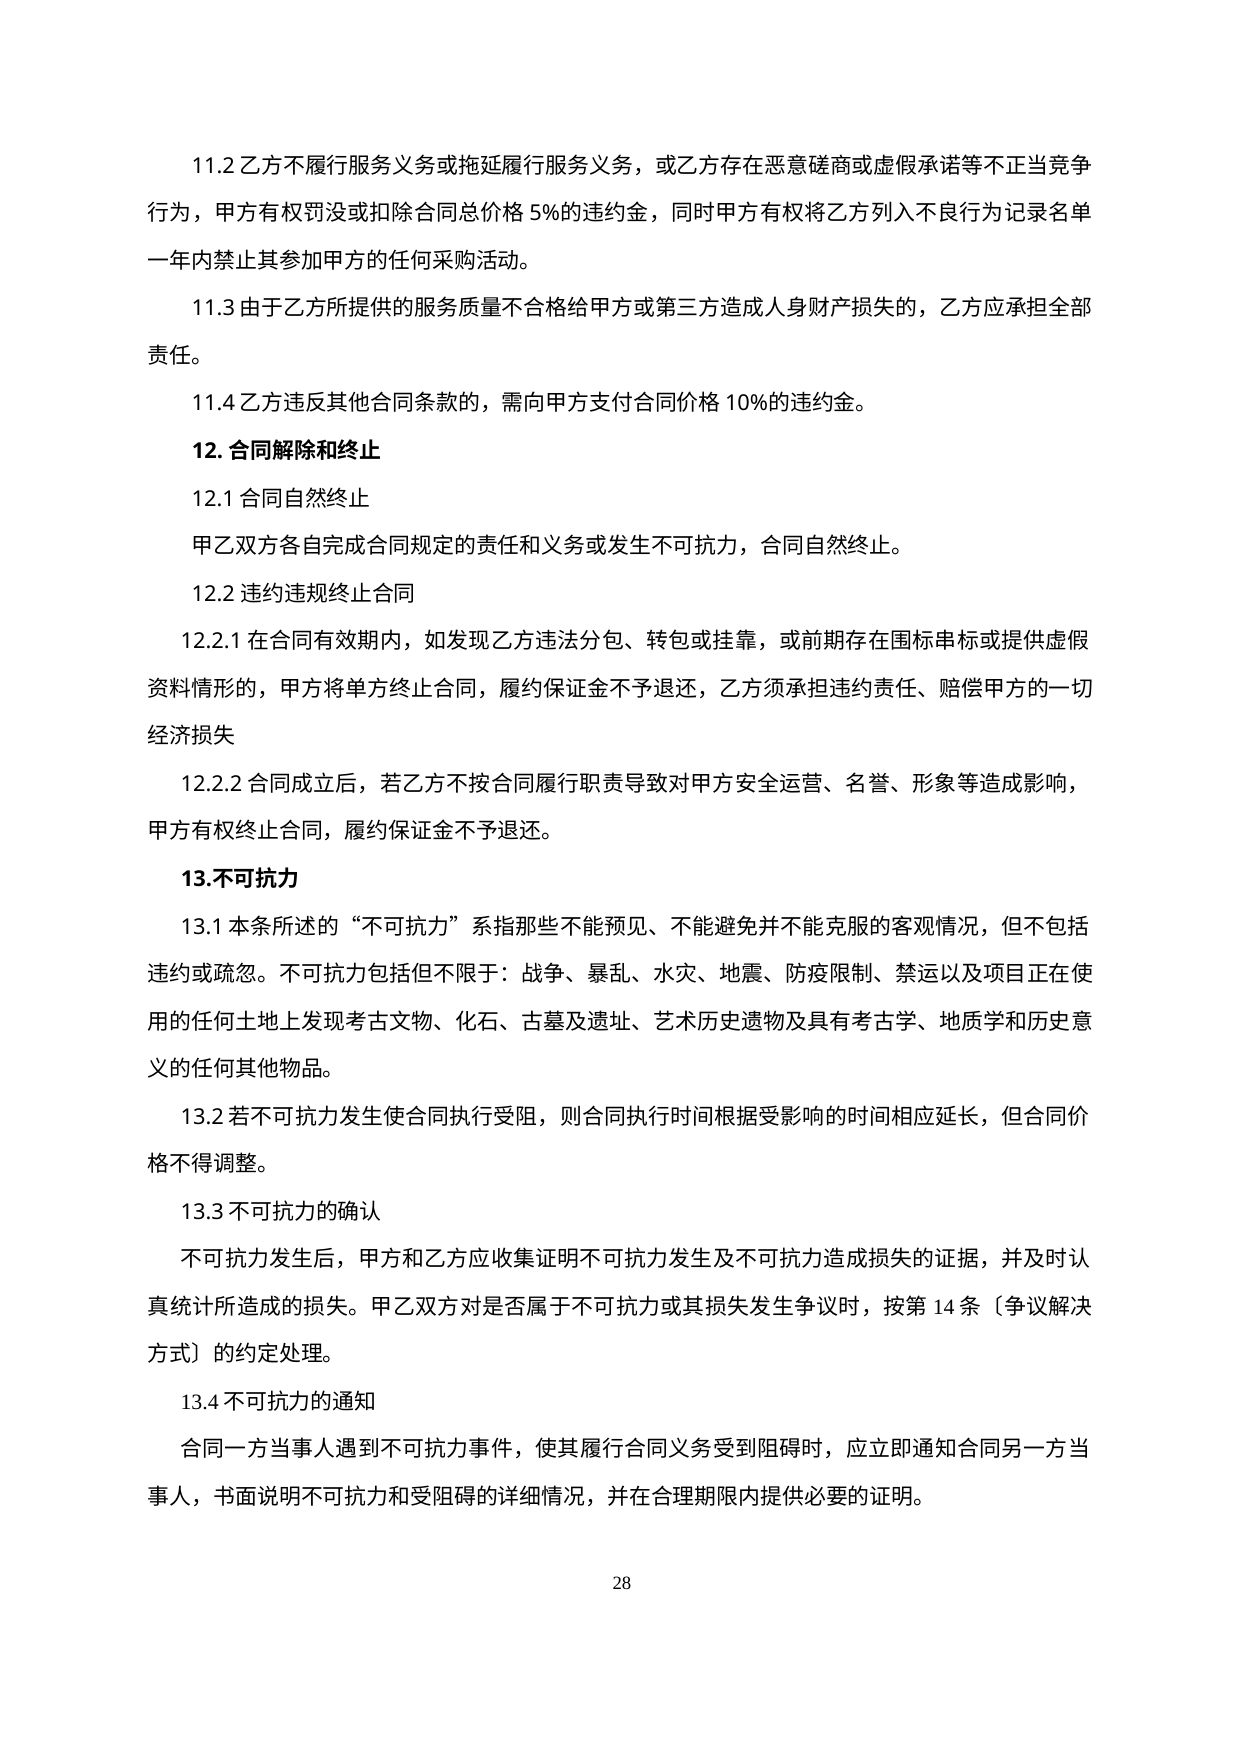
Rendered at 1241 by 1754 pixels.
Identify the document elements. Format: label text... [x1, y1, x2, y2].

list 13.3不可抗力的确认 [148, 1194, 1093, 1226]
list 13.1本条所述的“不可抗力”系指那些不能预见、不能避免并不能克服的客观情况，但不包括违约或疏忽。不可抗力包括但不限于：战争、暴乱、水灾、地震、防疫限制、禁运以及项目正在使用的任何土地上发现考古文物、化石、古墓及遗址、艺术历史遗物及具有考古学、地质学和历史意义的任何其他物品。 [148, 909, 1093, 1083]
list 13.4不可抗力的通知 [148, 1384, 1093, 1416]
text 12.1合同自然终止 [148, 481, 1093, 512]
text 13.不可抗力 [148, 861, 1093, 893]
text 12. 合同解除和终止 [192, 433, 1093, 465]
text 12.2.1在合同有效期内，如发现乙方违法分包、转包或挂靠，或前期存在围标串标或提供虚假资料情形的，甲方将单方终止合同，履约保证金不予退还，乙方须承担违约责任、赔偿甲方的一切经济损失 [148, 623, 1093, 750]
text 12.2 违约违规终止合同 [148, 576, 1093, 607]
text 甲乙双方各自完成合同规定的责任和义务或发生不可抗力，合同自然终止。 [148, 528, 1093, 560]
list 合同一方当事人遇到不可抗力事件，使其履行合同义务受到阻碍时，应立即通知合同另一方当事人，书面说明不可抗力和受阻碍的详细情况，并在合理期限内提供必要的证明。 [148, 1431, 1093, 1511]
text 11.3由于乙方所提供的服务质量不合格给甲方或第三方造成人身财产损失的，乙方应承担全部责任。 [148, 290, 1093, 369]
text 12.2.2合同成立后，若乙方不按合同履行职责导致对甲方安全运营、名誉、形象等造成影响，甲方有权终止合同，履约保证金不予退还。 [148, 766, 1093, 845]
list 不可抗力发生后，甲方和乙方应收集证明不可抗力发生及不可抗力造成损失的证据，并及时认真统计所造成的损失。甲乙双方对是否属于不可抗力或其损失发生争议时，按第14条〔争议解决方式〕的约定处理。 [148, 1241, 1093, 1368]
text 11.4乙方违反其他合同条款的，需向甲方支付合同价格10%的违约金。 [148, 385, 1093, 417]
list 13.2若不可抗力发生使合同执行受阻，则合同执行时间根据受影响的时间相应延长，但合同价格不得调整。 [148, 1099, 1093, 1178]
text 11.2乙方不履行服务义务或拖延履行服务义务，或乙方存在恶意磋商或虚假承诺等不正当竞争行为，甲方有权罚没或扣除合同总价格5%的违约金，同时甲方有权将乙方列入不良行为记录名单、一年内禁止其参加甲方的任何采购活动。 [148, 148, 1093, 274]
